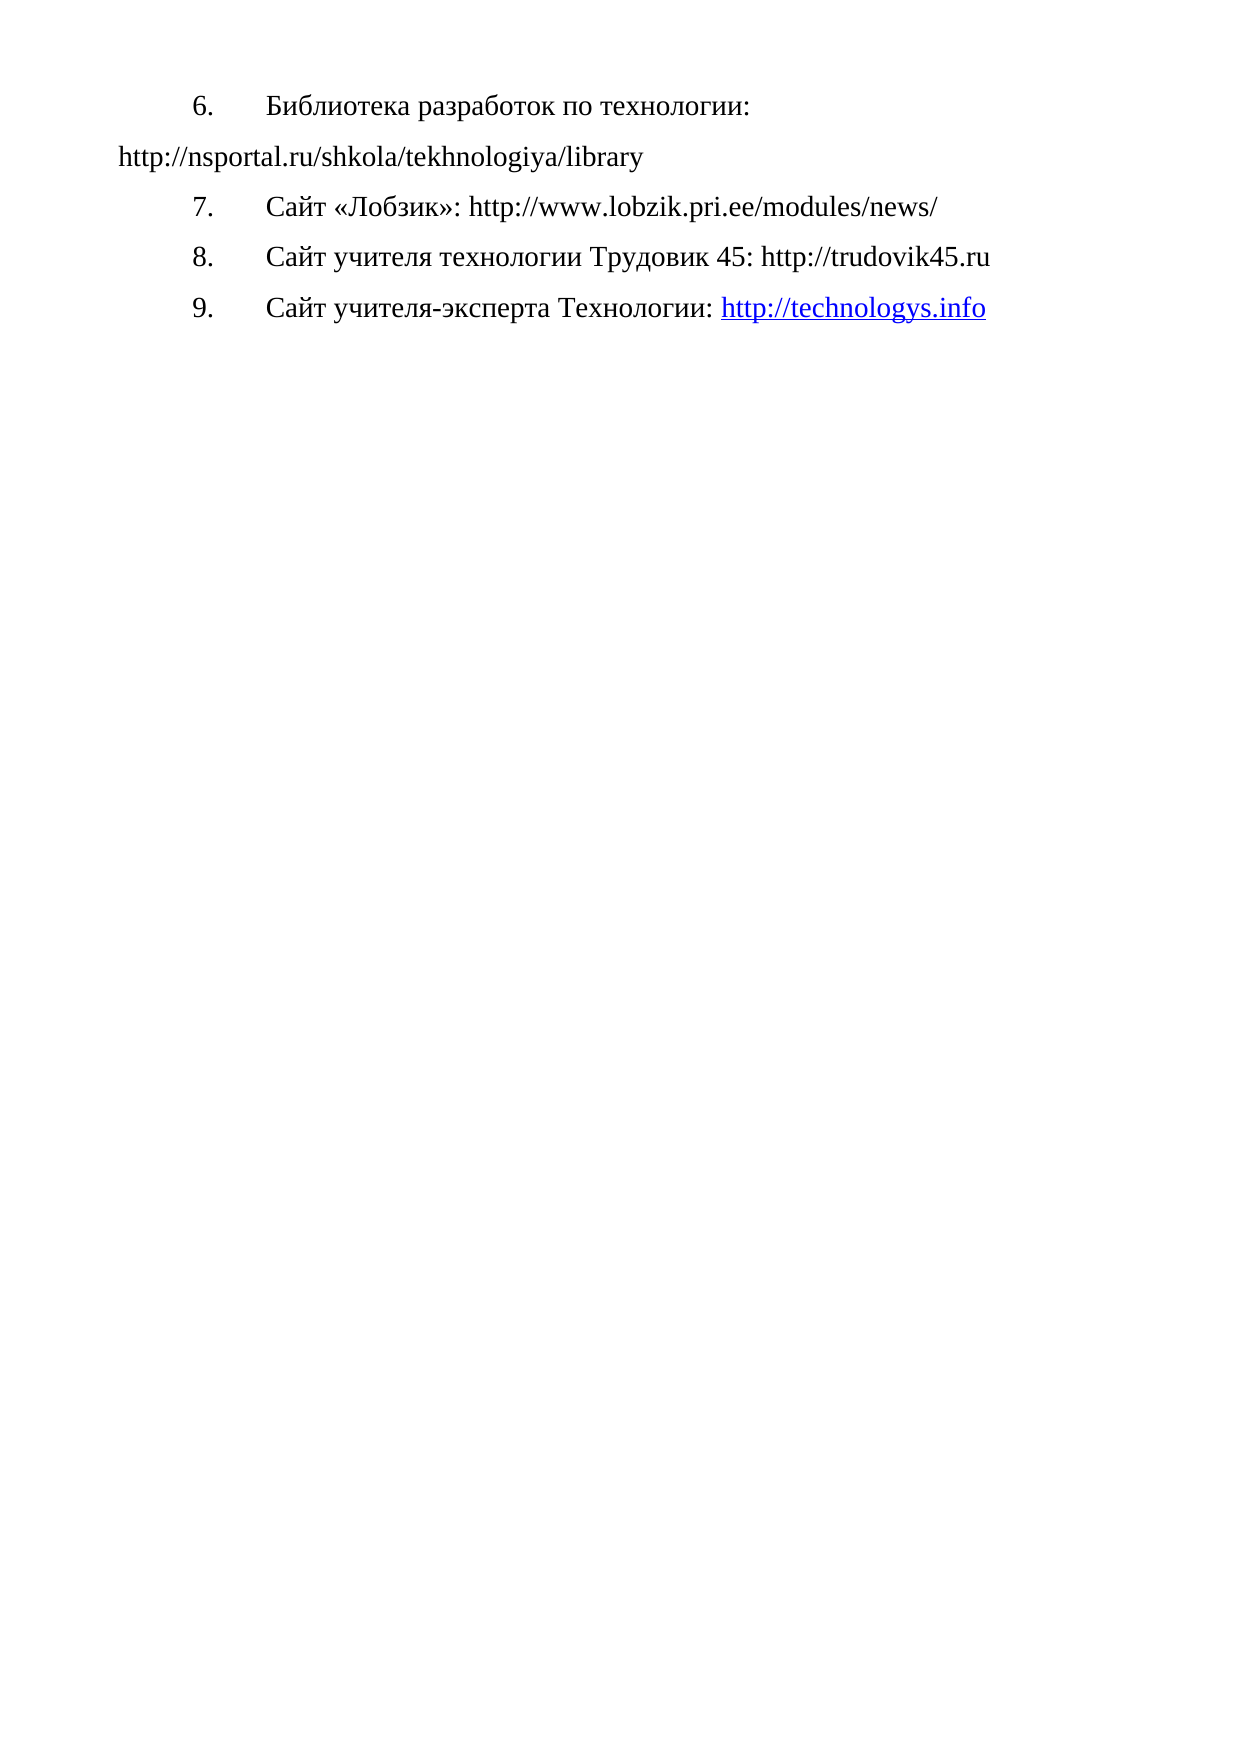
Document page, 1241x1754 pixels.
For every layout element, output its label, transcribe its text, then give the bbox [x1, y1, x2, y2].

list Сайт «Лобзик»: http://www.lobzik.pri.ee/modules/news/ [118, 189, 1122, 223]
list Сайт учителя-эксперта Технологии: http://technologys.info [118, 290, 1122, 323]
list Сайт учителя технологии Трудовик 45: http://trudovik45.ru [118, 239, 1122, 273]
list Библиотека разработок по технологии: http://nsportal.ru/shkola/tekhnologiya/library [118, 88, 1122, 172]
